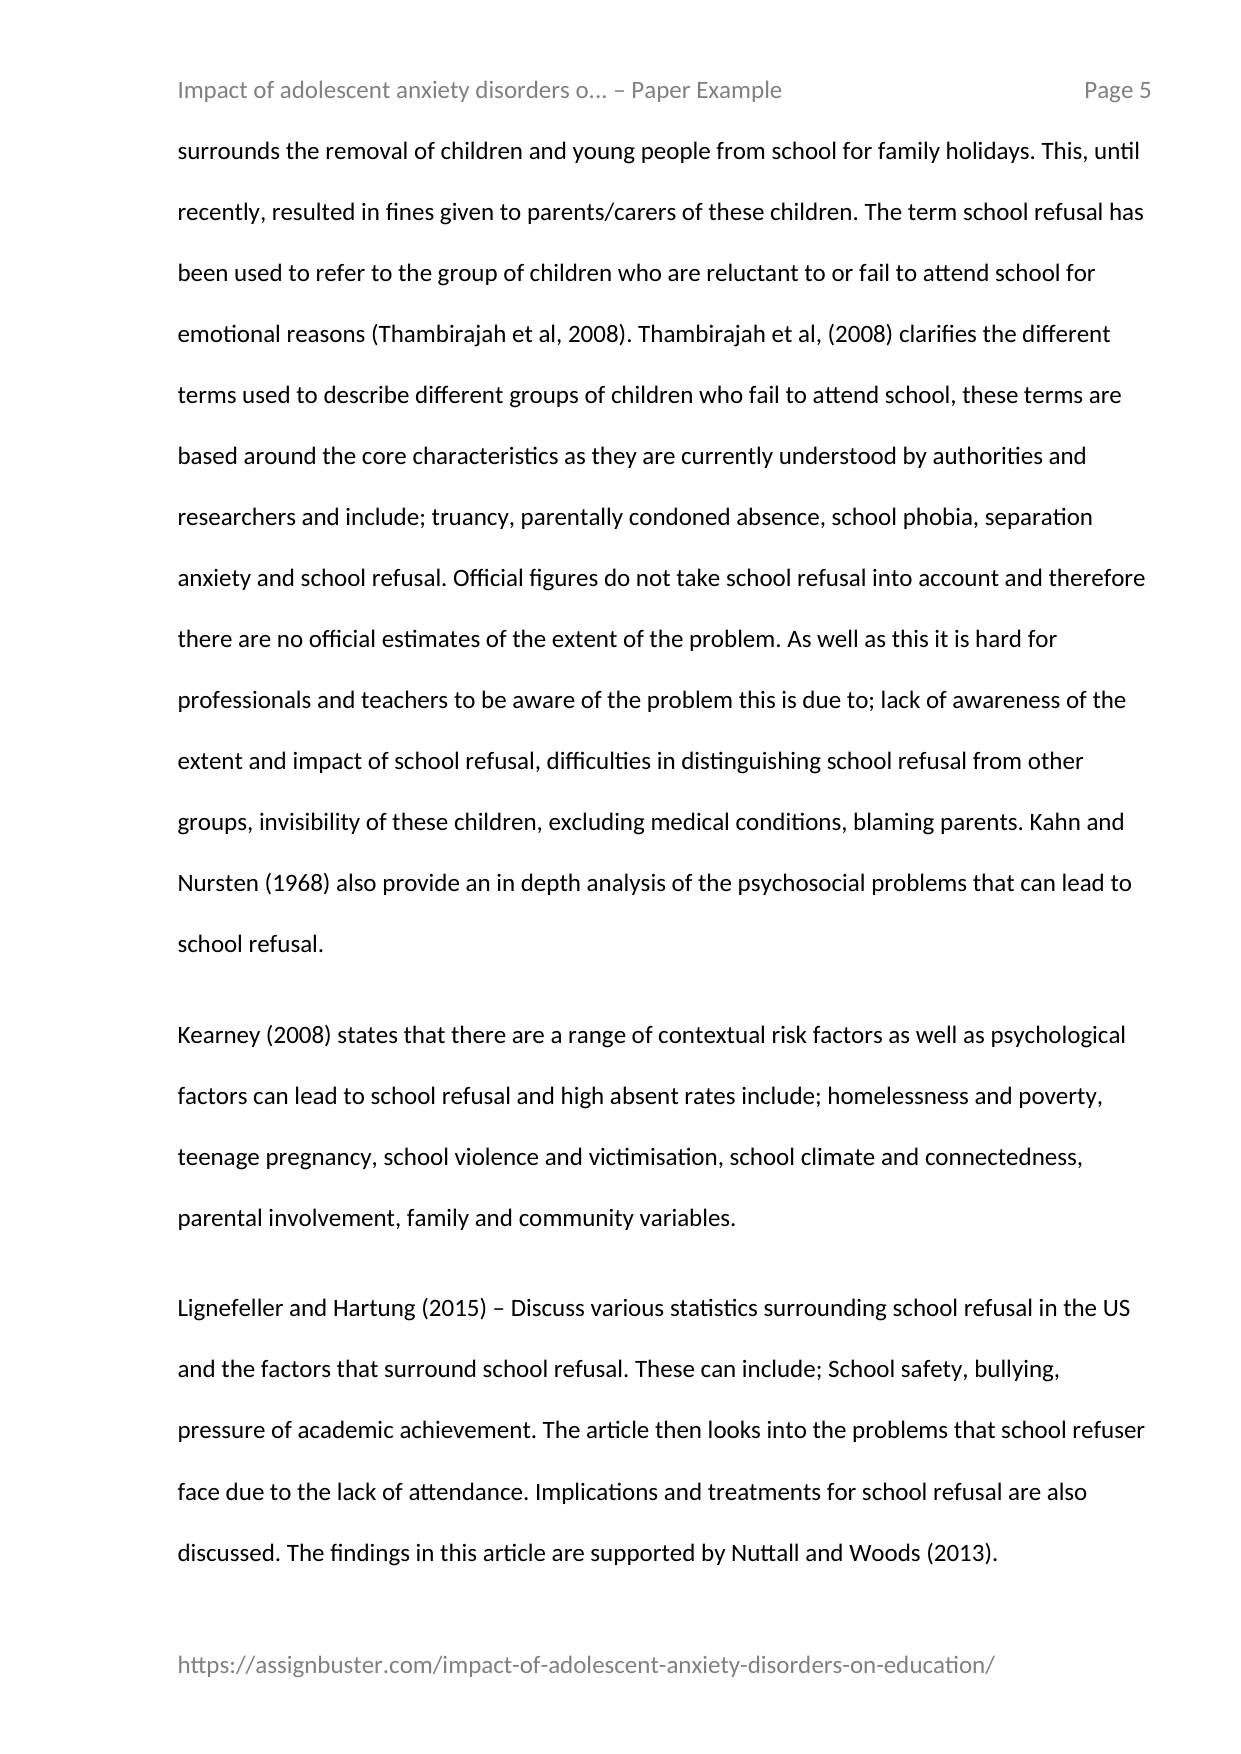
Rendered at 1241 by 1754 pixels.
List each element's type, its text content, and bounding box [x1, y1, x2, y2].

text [177, 135, 1152, 959]
text Lignefeller and Hartung (2015) – Discuss various statistics surrounding school refusal in the US and the factors that surround school refusal. These can include; School safety, bullying, pressure of academic achievement. The article then looks into the problems that school refuser face due to the lack of attendance. Implications and treatments for school refusal are also discussed. The findings in this article are supported by Nuttall and Woods (2013). [177, 1292, 1152, 1567]
text Kearney (2008) states that there are a range of contextual risk factors as well as psychological factors can lead to school refusal and high absent rates include; homelessness and poverty, teenage pregnancy, school violence and victimisation, school climate and connectedness, parental involvement, family and community variables. [177, 1019, 1152, 1232]
